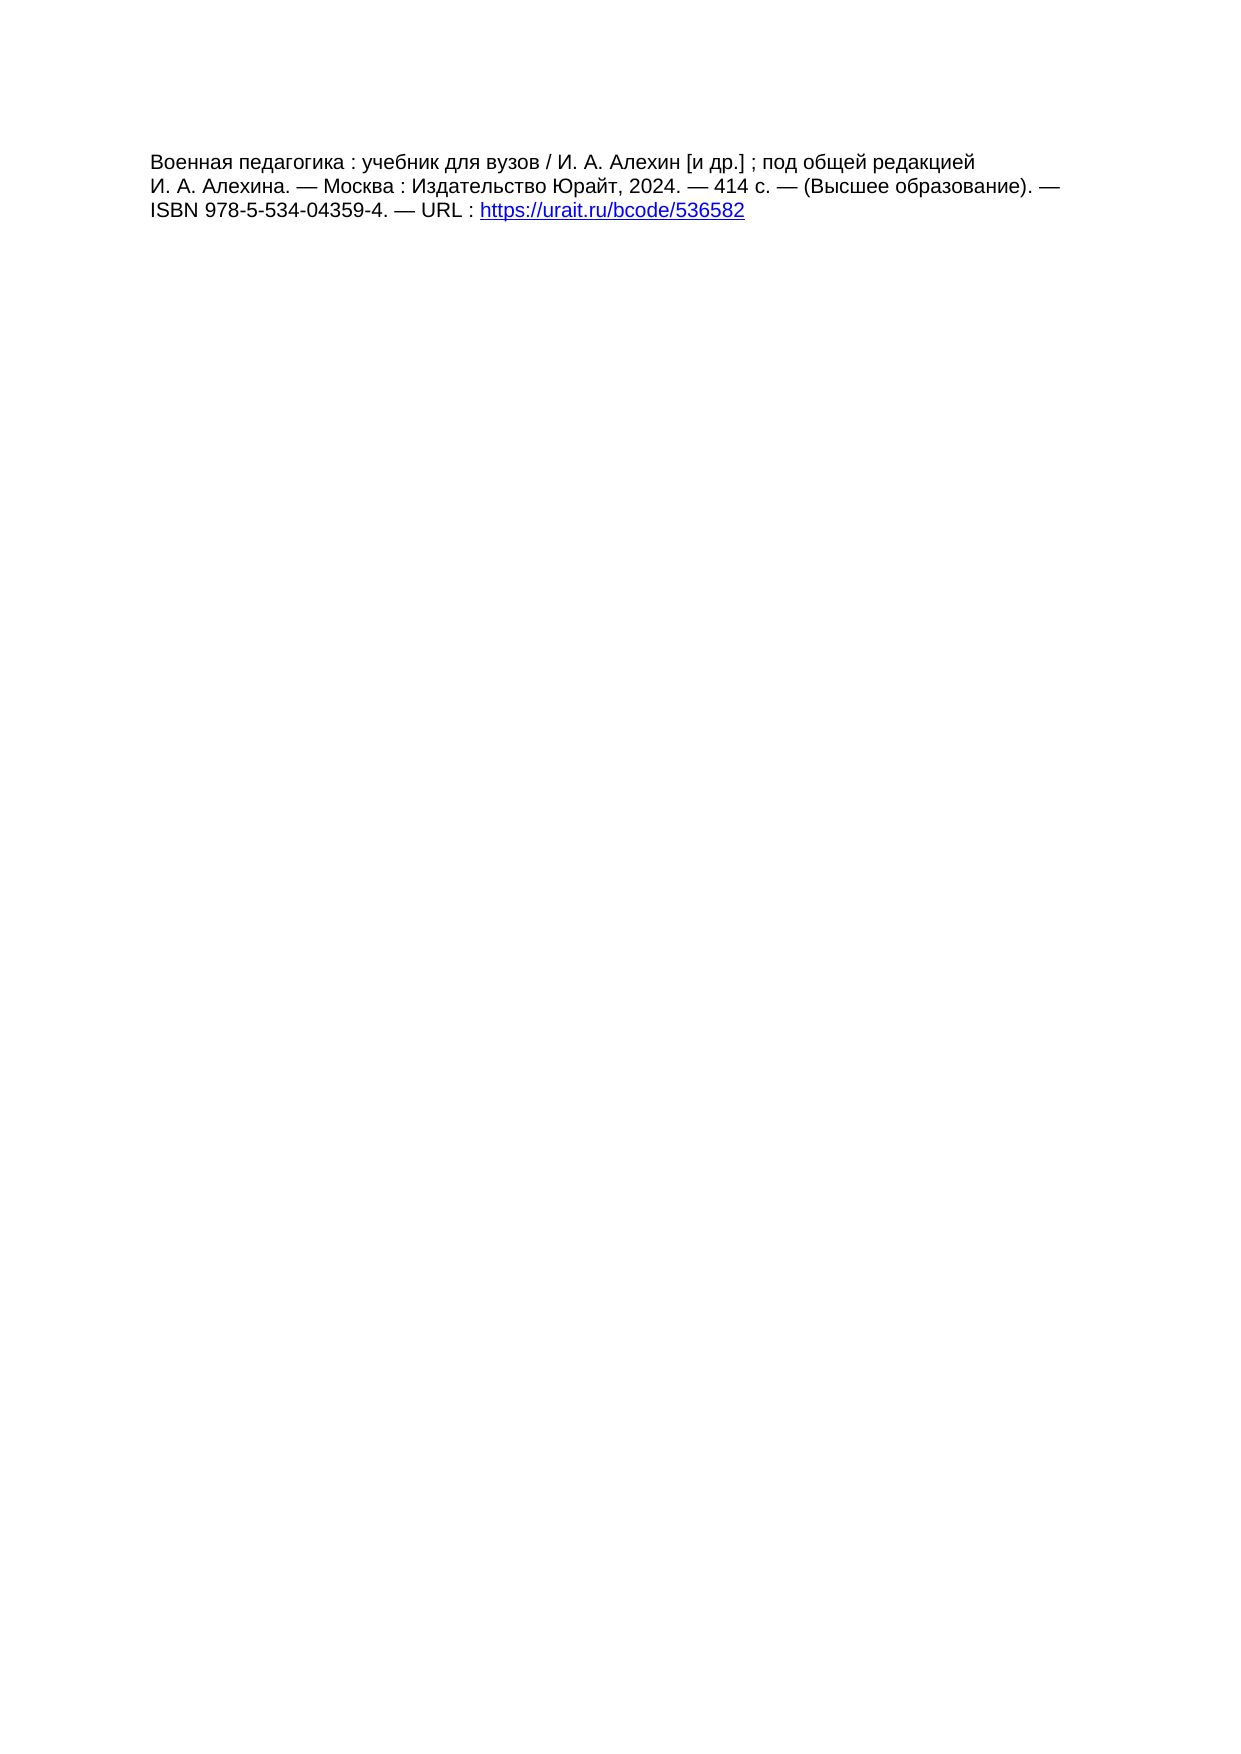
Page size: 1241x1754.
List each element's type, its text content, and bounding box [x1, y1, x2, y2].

text Военная педагогика : учебник для вузов / И. А. Алехин [и др.] ; под общей редакцией И. А. Алехина. — Москва : Издательство Юрайт, 2024. — 414 с. — (Высшее образование). — ISBN 978-5-534-04359-4. — URL : https://urait.ru/bcode/536582 [150, 150, 1090, 222]
